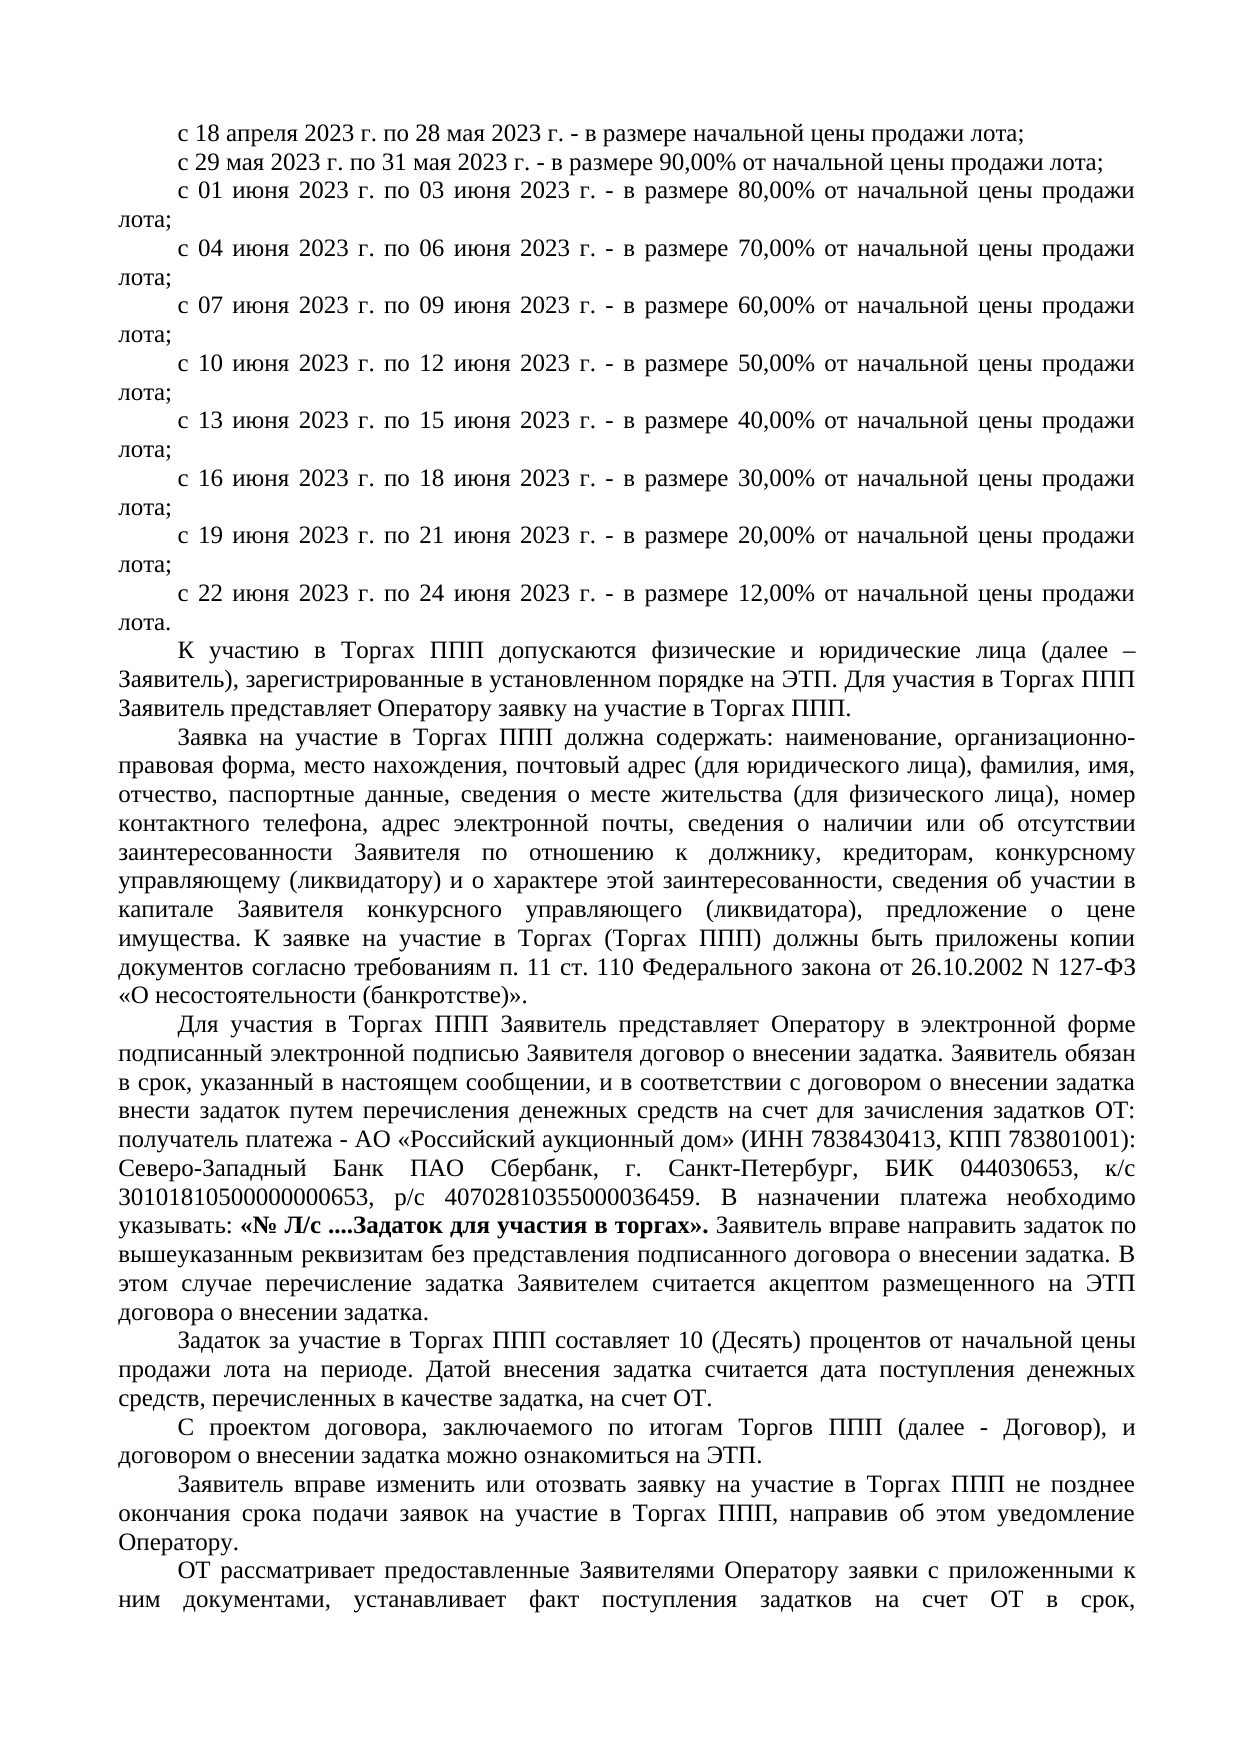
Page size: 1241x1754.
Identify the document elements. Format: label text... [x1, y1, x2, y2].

text Для участия в Торгах ППП Заявитель представляет Оператору в электронной форме подписанный электронной подписью Заявителя договор о внесении задатка. Заявитель обязан в срок, указанный в настоящем сообщении, и в соответствии с договором о внесении задатка внести задаток путем перечисления денежных средств на счет для зачисления задатков ОТ: получатель платежа - АО «Российский аукционный дом» (ИНН 7838430413, КПП 783801001): Северо-Западный Банк ПАО Сбербанк, г. Санкт-Петербург, БИК 044030653, к/с 30101810500000000653, р/с 40702810355000036459. В назначении платежа необходимо указывать: «№ Л/с ....Задаток для участия в торгах». Заявитель вправе направить задаток по вышеуказанным реквизитам без представления подписанного договора о внесении задатка. В этом случае перечисление задатка Заявителем считается акцептом размещенного на ЭТП договора о внесении задатка. [118, 1009, 1137, 1326]
text с 22 июня 2023 г. по 24 июня 2023 г. - в размере 12,00% от начальной цены продажи лота. [118, 578, 1137, 636]
text Заявка на участие в Торгах ППП должна содержать: наименование, организационно-правовая форма, место нахождения, почтовый адрес (для юридического лица), фамилия, имя, отчество, паспортные данные, сведения о месте жительства (для физического лица), номер контактного телефона, адрес электронной почты, сведения о наличии или об отсутствии заинтересованности Заявителя по отношению к должнику, кредиторам, конкурсному управляющему (ликвидатору) и о характере этой заинтересованности, сведения об участии в капитале Заявителя конкурсного управляющего (ликвидатора), предложение о цене имущества. К заявке на участие в Торгах (Торгах ППП) должны быть приложены копии документов согласно требованиям п. 11 ст. 110 Федерального закона от 26.10.2002 N 127-ФЗ «О несостоятельности (банкротстве)». [118, 722, 1137, 1009]
text с 01 июня 2023 г. по 03 июня 2023 г. - в размере 80,00% от начальной цены продажи лота; [118, 176, 1137, 233]
text с 18 апреля 2023 г. по 28 мая 2023 г. - в размере начальной цены продажи лота; [118, 118, 1137, 147]
text с 10 июня 2023 г. по 12 июня 2023 г. - в размере 50,00% от начальной цены продажи лота; [118, 348, 1137, 406]
text Задаток за участие в Торгах ППП составляет 10 (Десять) процентов от начальной цены продажи лота на периоде. Датой внесения задатка считается дата поступления денежных средств, перечисленных в качестве задатка, на счет ОТ. [118, 1326, 1137, 1412]
text С проектом договора, заключаемого по итогам Торгов ППП (далее - Договор), и договором о внесении задатка можно ознакомиться на ЭТП. [118, 1412, 1137, 1469]
text К участию в Торгах ППП допускаются физические и юридические лица (далее – Заявитель), зарегистрированные в установленном порядке на ЭТП. Для участия в Торгах ППП Заявитель представляет Оператору заявку на участие в Торгах ППП. [118, 636, 1137, 722]
text с 16 июня 2023 г. по 18 июня 2023 г. - в размере 30,00% от начальной цены продажи лота; [118, 463, 1137, 521]
text с 13 июня 2023 г. по 15 июня 2023 г. - в размере 40,00% от начальной цены продажи лота; [118, 406, 1137, 463]
text с 29 мая 2023 г. по 31 мая 2023 г. - в размере 90,00% от начальной цены продажи лота; [118, 147, 1137, 176]
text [118, 1556, 1137, 1613]
text с 19 июня 2023 г. по 21 июня 2023 г. - в размере 20,00% от начальной цены продажи лота; [118, 521, 1137, 578]
text с 04 июня 2023 г. по 06 июня 2023 г. - в размере 70,00% от начальной цены продажи лота; [118, 233, 1137, 291]
text с 07 июня 2023 г. по 09 июня 2023 г. - в размере 60,00% от начальной цены продажи лота; [118, 291, 1137, 348]
text Заявитель вправе изменить или отозвать заявку на участие в Торгах ППП не позднее окончания срока подачи заявок на участие в Торгах ППП, направив об этом уведомление Оператору. [118, 1469, 1137, 1556]
